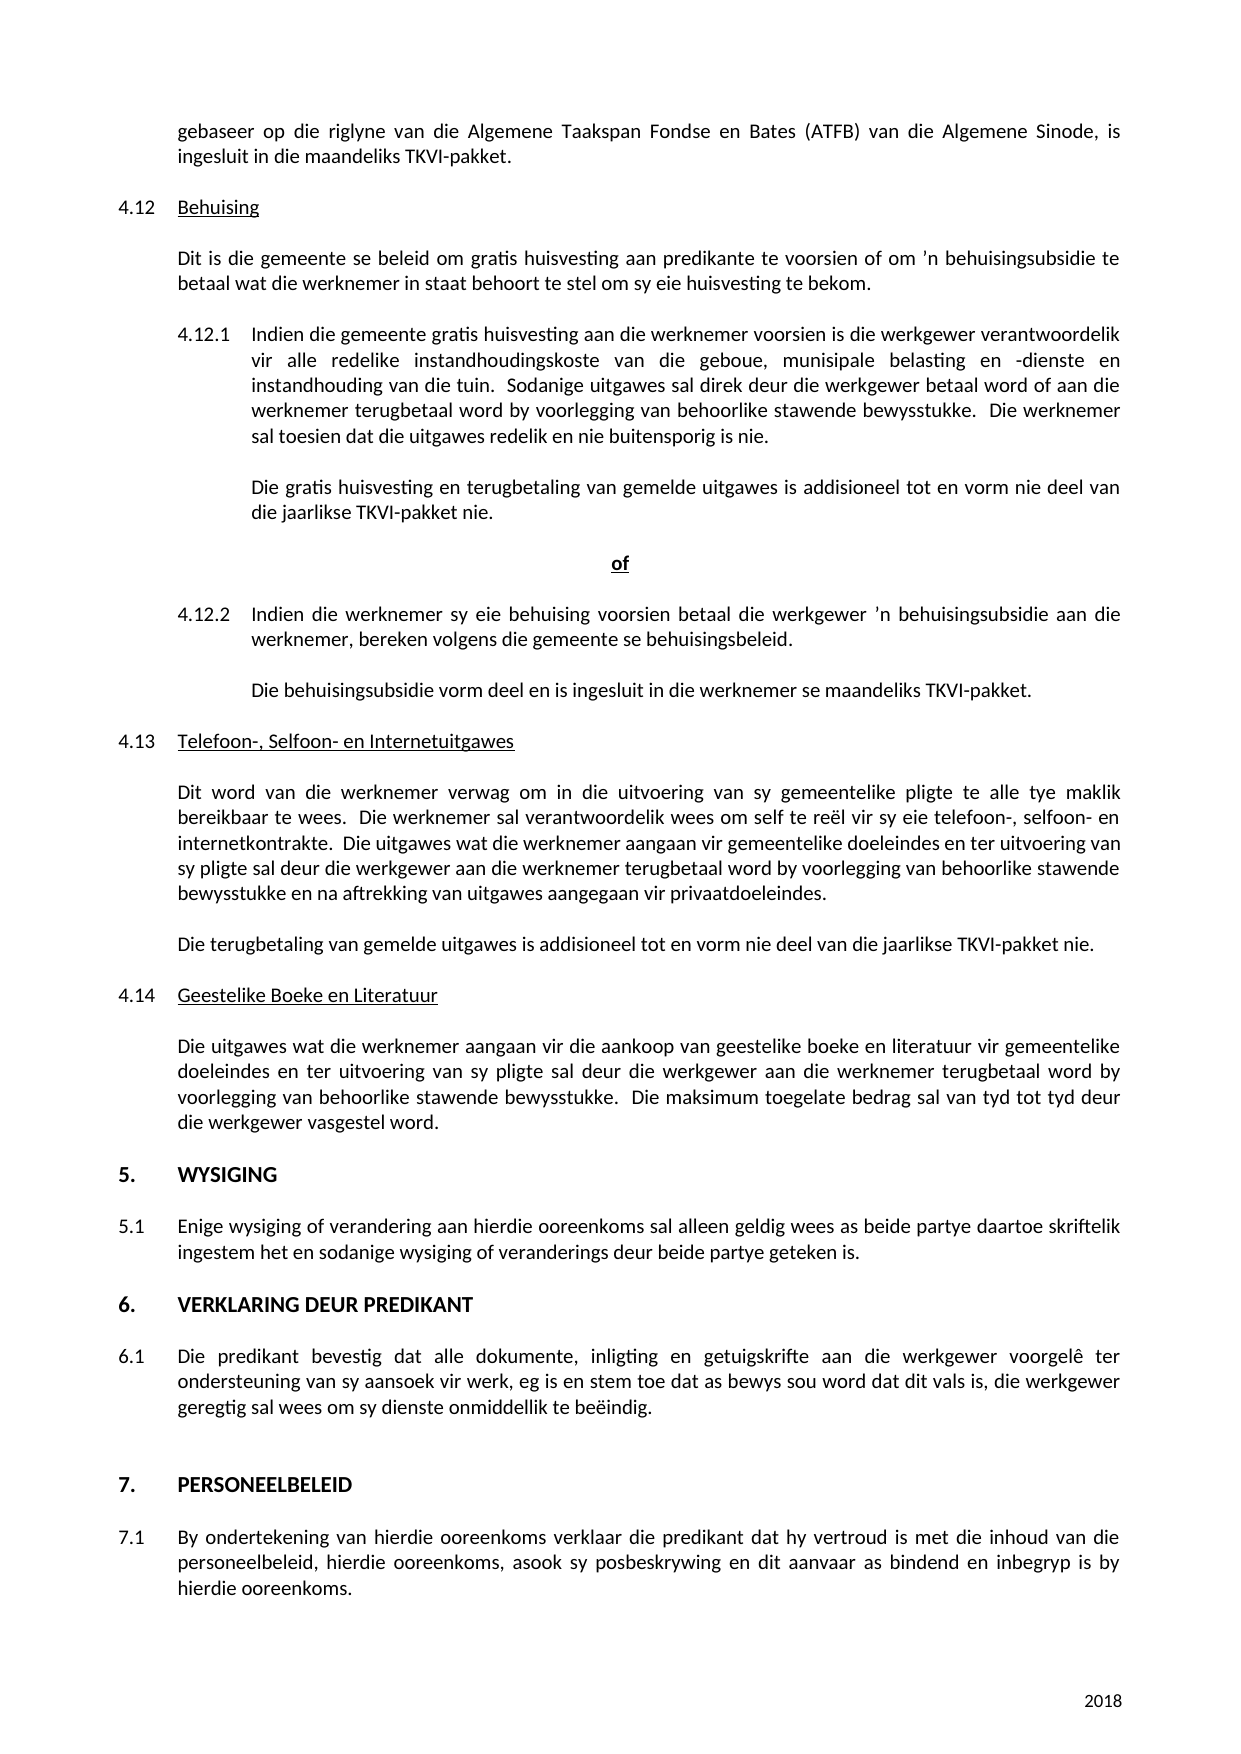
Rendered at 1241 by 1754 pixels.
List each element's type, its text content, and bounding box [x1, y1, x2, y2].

text of [118, 550, 1122, 576]
text 4.12 Behuising [118, 194, 1122, 220]
text 4.12.1 Indien die gemeente gratis huisvesting aan die werknemer voorsien is die werkgewer verantwoordelik vir alle redelike instandhoudingskoste van die geboue, munisipale belasting en -dienste en instandhouding van die tuin. Sodanige uitgawes sal direk deur die werkgewer betaal word of aan die werknemer terugbetaal word by voorlegging van behoorlike stawende bewysstukke. Die werknemer sal toesien dat die uitgawes redelik en nie buitensporig is nie. [118, 321, 1122, 448]
text 4.13 Telefoon-, Selfoon- en Internetuitgawes [118, 728, 1122, 753]
text 4.14 Geestelike Boeke en Literatuur [118, 982, 1122, 1008]
text 5. WYSIGING [118, 1160, 1122, 1188]
text Dit word van die werknemer verwag om in die uitvoering van sy gemeentelike pligte te alle tye maklik bereikbaar te wees. Die werknemer sal verantwoordelik wees om self te reël vir sy eie telefoon-, selfoon- en internetkontrakte. Die uitgawes wat die werknemer aangaan vir gemeentelike doeleindes en ter uitvoering van sy pligte sal deur die werkgewer aan die werknemer terugbetaal word by voorlegging van behoorlike stawende bewysstukke en na aftrekking van uitgawes aangegaan vir privaatdoeleindes. [118, 779, 1122, 906]
text Die behuisingsubsidie vorm deel en is ingesluit in die werknemer se maandeliks TKVI-pakket. [118, 677, 1122, 703]
text Dit is die gemeente se beleid om gratis huisvesting aan predikante te voorsien of om ’n behuisingsubsidie te betaal wat die werknemer in staat behoort te stel om sy eie huisvesting te bekom. [118, 245, 1122, 296]
text 6. VERKLARING DEUR PREDIKANT [118, 1290, 1122, 1318]
text 7. PERSONEELBELEID [118, 1470, 1122, 1498]
text 7.1 By ondertekening van hierdie ooreenkoms verklaar die predikant dat hy vertroud is met die inhoud van die personeelbeleid, hierdie ooreenkoms, asook sy posbeskrywing en dit aanvaar as bindend en inbegryp is by hierdie ooreenkoms. [118, 1524, 1122, 1600]
text 6.1 Die predikant bevestig dat alle dokumente, inligting en getuigskrifte aan die werkgewer voorgelê ter ondersteuning van sy aansoek vir werk, eg is en stem toe dat as bewys sou word dat dit vals is, die werkgewer geregtig sal wees om sy dienste onmiddellik te beëindig. [118, 1343, 1122, 1419]
text Die uitgawes wat die werknemer aangaan vir die aankoop van geestelike boeke en literatuur vir gemeentelike doeleindes en ter uitvoering van sy pligte sal deur die werkgewer aan die werknemer terugbetaal word by voorlegging van behoorlike stawende bewysstukke. Die maksimum toegelate bedrag sal van tyd tot tyd deur die werkgewer vasgestel word. [118, 1033, 1122, 1135]
text Die terugbetaling van gemelde uitgawes is addisioneel tot en vorm nie deel van die jaarlikse TKVI-pakket nie. [118, 931, 1122, 957]
text 5.1 Enige wysiging of verandering aan hierdie ooreenkoms sal alleen geldig wees as beide partye daartoe skriftelik ingestem het en sodanige wysiging of veranderings deur beide partye geteken is. [118, 1214, 1122, 1264]
text Die gratis huisvesting en terugbetaling van gemelde uitgawes is addisioneel tot en vorm nie deel van die jaarlikse TKVI-pakket nie. [118, 474, 1122, 525]
text 4.12.2 Indien die werknemer sy eie behuising voorsien betaal die werkgewer ’n behuisingsubsidie aan die werknemer, bereken volgens die gemeente se behuisingsbeleid. [118, 601, 1122, 652]
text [118, 118, 1122, 169]
